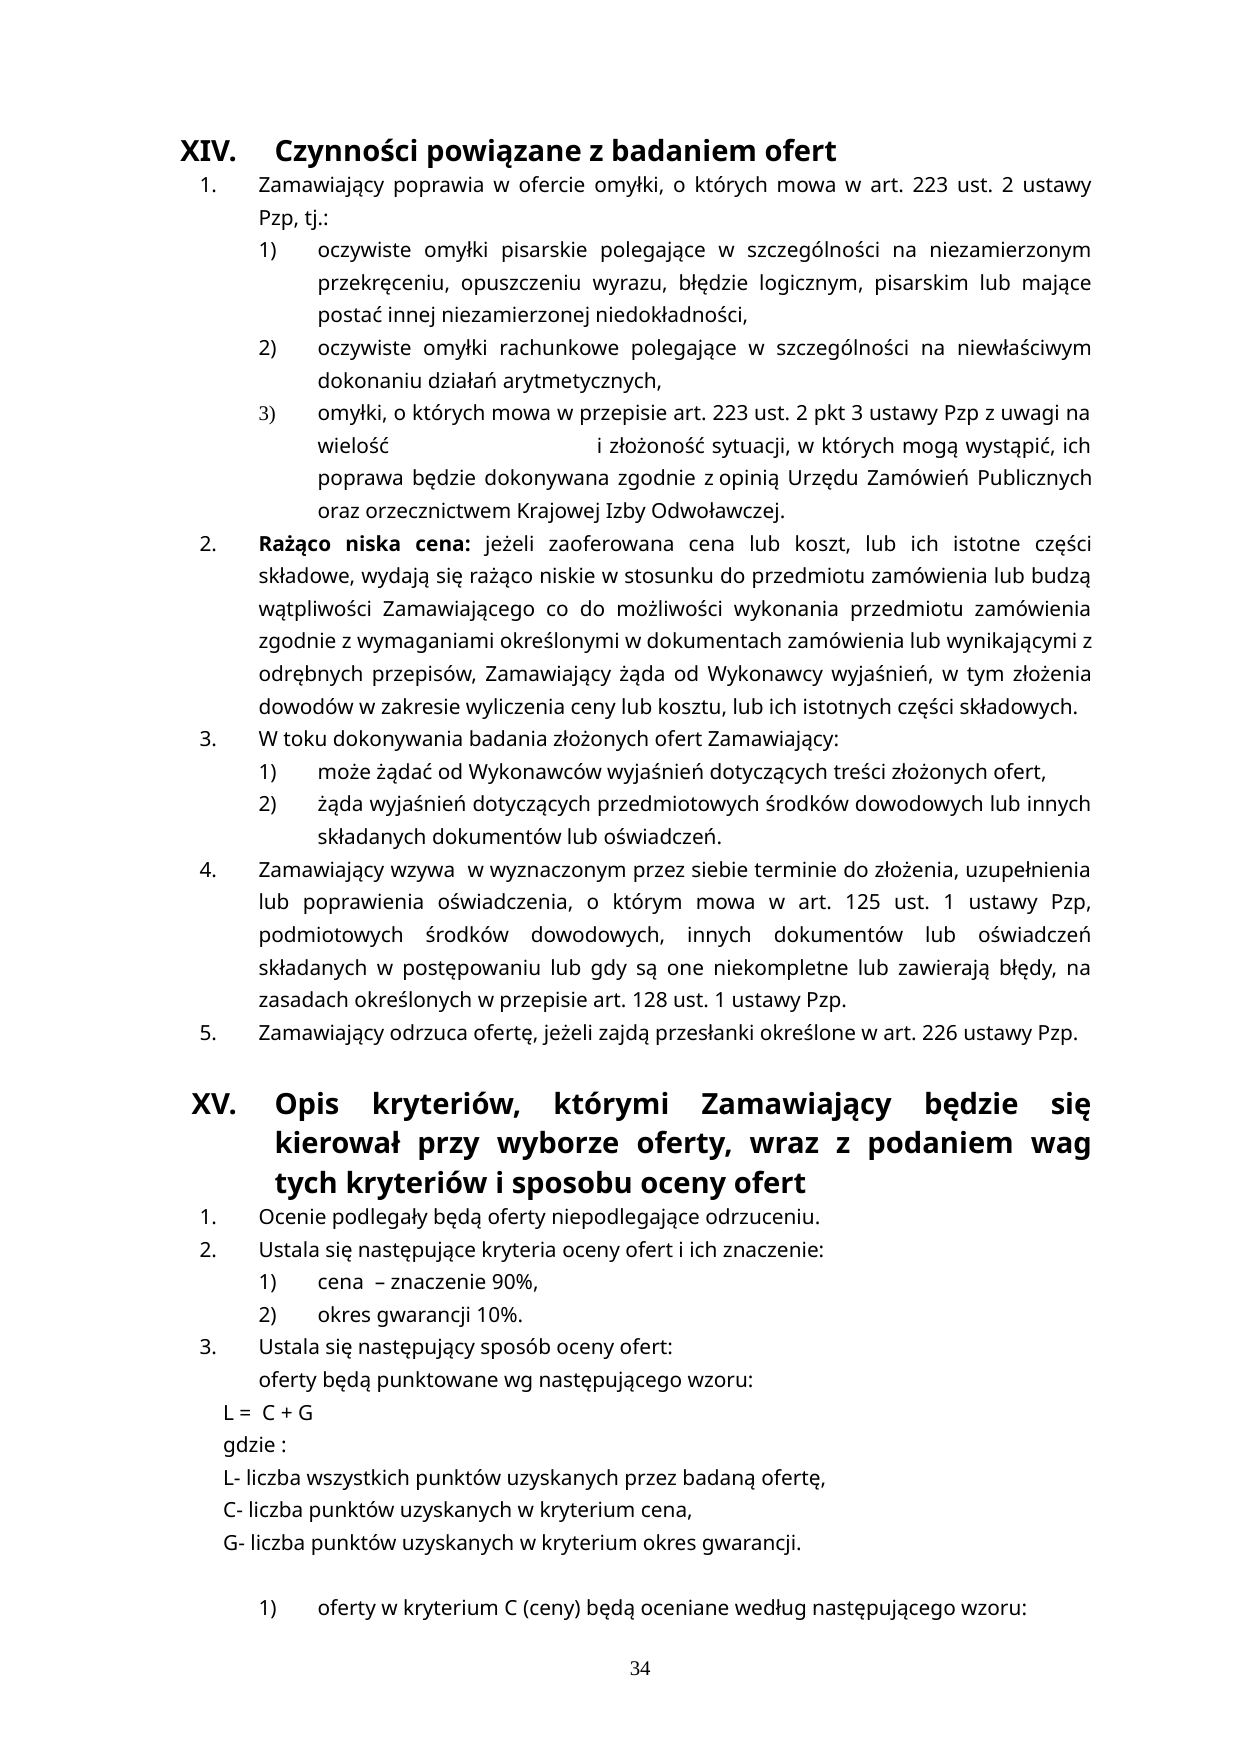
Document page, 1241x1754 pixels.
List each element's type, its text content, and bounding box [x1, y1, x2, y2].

list żąda wyjaśnień dotyczących przedmiotowych środków dowodowych lub innych składanych dokumentów lub oświadczeń. [258, 789, 1092, 851]
list Rażąco niska cena: jeżeli zaoferowana cena lub koszt, lub ich istotne części składowe, wydają się rażąco niskie w stosunku do przedmiotu zamówienia lub budzą wątpliwości Zamawiającego co do możliwości wykonania przedmiotu zamówienia zgodnie z wymaganiami określonymi w dokumentach zamówienia lub wynikającymi z odrębnych przepisów, Zamawiający żąda od Wykonawcy wyjaśnień, w tym złożenia dowodów w zakresie wyliczenia ceny lub kosztu, lub ich istotnych części składowych. [199, 529, 1092, 720]
subtitle Czynności powiązane z badaniem ofert [237, 130, 1092, 170]
list cena – znaczenie 90%, [258, 1267, 1092, 1296]
list oczywiste omyłki rachunkowe polegające w szczególności na niewłaściwym dokonaniu działań arytmetycznych, [258, 333, 1092, 394]
list W toku dokonywania badania złożonych ofert Zamawiający: [199, 724, 1092, 753]
list okres gwarancji 10%. [258, 1300, 1092, 1328]
list Zamawiający wzywa w wyznaczonym przez siebie terminie do złożenia, uzupełnienia lub poprawienia oświadczenia, o którym mowa w art. 125 ust. 1 ustawy Pzp, podmiotowych środków dowodowych, innych dokumentów lub oświadczeń składanych w postępowaniu lub gdy są one niekompletne lub zawierają błędy, na zasadach określonych w przepisie art. 128 ust. 1 ustawy Pzp. [199, 855, 1092, 1014]
list Zamawiający poprawia w ofercie omyłki, o których mowa w art. 223 ust. 2 ustawy Pzp, tj.: [199, 170, 1092, 231]
list oferty w kryterium C (ceny) będą oceniane według następującego wzoru: [258, 1593, 1092, 1622]
text gdzie : [223, 1430, 1092, 1459]
text C- liczba punktów uzyskanych w kryterium cena, [223, 1496, 1092, 1524]
text oferty będą punktowane wg następującego wzoru: [199, 1365, 1092, 1393]
list Ocenie podlegały będą oferty niepodlegające odrzuceniu. [199, 1202, 1092, 1231]
list Zamawiający odrzuca ofertę, jeżeli zajdą przesłanki określone w art. 226 ustawy Pzp. [199, 1018, 1092, 1046]
subtitle Opis kryteriów, którymi Zamawiający będzie się kierował przy wyborze oferty, wraz z podaniem wag tych kryteriów i sposobu oceny ofert [237, 1083, 1092, 1202]
list oczywiste omyłki pisarskie polegające w szczególności na niezamierzonym przekręceniu, opuszczeniu wyrazu, błędzie logicznym, pisarskim lub mające postać innej niezamierzonej niedokładności, [258, 235, 1092, 329]
list Ustala się następujący sposób oceny ofert: [199, 1332, 1092, 1361]
list Ustala się następujące kryteria oceny ofert i ich znaczenie: [199, 1235, 1092, 1263]
text L- liczba wszystkich punktów uzyskanych przez badaną ofertę, [223, 1463, 1092, 1491]
list omyłki, o których mowa w przepisie art. 223 ust. 2 pkt 3 ustawy Pzp z uwagi na wielość i złożoność sytuacji, w których mogą wystąpić, ich poprawa będzie dokonywana zgodnie z opinią Urzędu Zamówień Publicznych oraz orzecznictwem Krajowej Izby Odwoławczej. [258, 398, 1092, 524]
text G- liczba punktów uzyskanych w kryterium okres gwarancji. [223, 1528, 1092, 1557]
text L = C + G [223, 1398, 1092, 1426]
list może żądać od Wykonawców wyjaśnień dotyczących treści złożonych ofert, [258, 757, 1092, 785]
